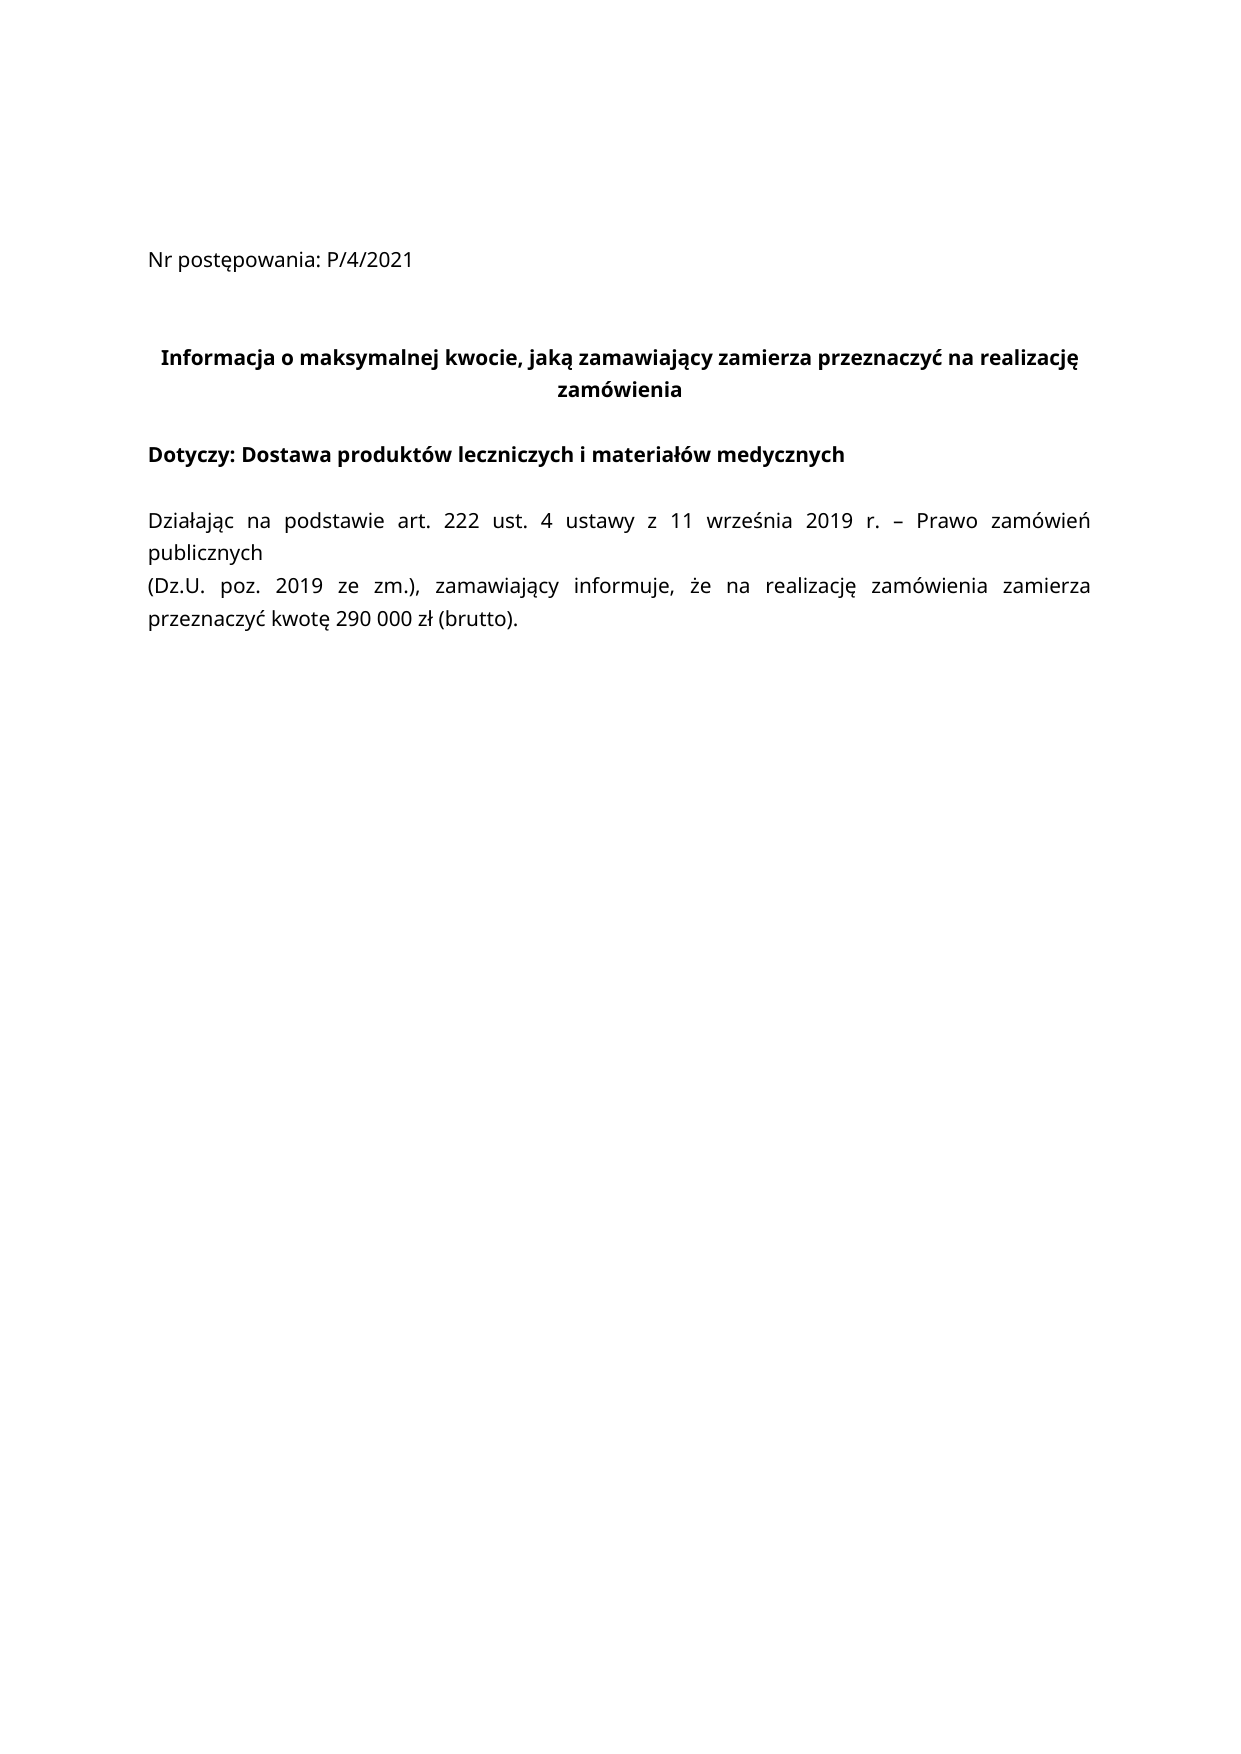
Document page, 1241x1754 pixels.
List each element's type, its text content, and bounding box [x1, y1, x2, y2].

text Informacja o maksymalnej kwocie, jaką zamawiający zamierza przeznaczyć na realizację zamówienia [148, 343, 1093, 404]
text Działając na podstawie art. 222 ust. 4 ustawy z 11 września 2019 r. – Prawo zamówień publicznych (Dz.U. poz. 2019 ze zm.), zamawiający informuje, że na realizację zamówienia zamierza przeznaczyć kwotę 290 000 zł (brutto). [148, 506, 1093, 632]
text Dotyczy: Dostawa produktów leczniczych i materiałów medycznych [148, 441, 1093, 469]
text Nr postępowania: P/4/2021 [148, 245, 1093, 274]
